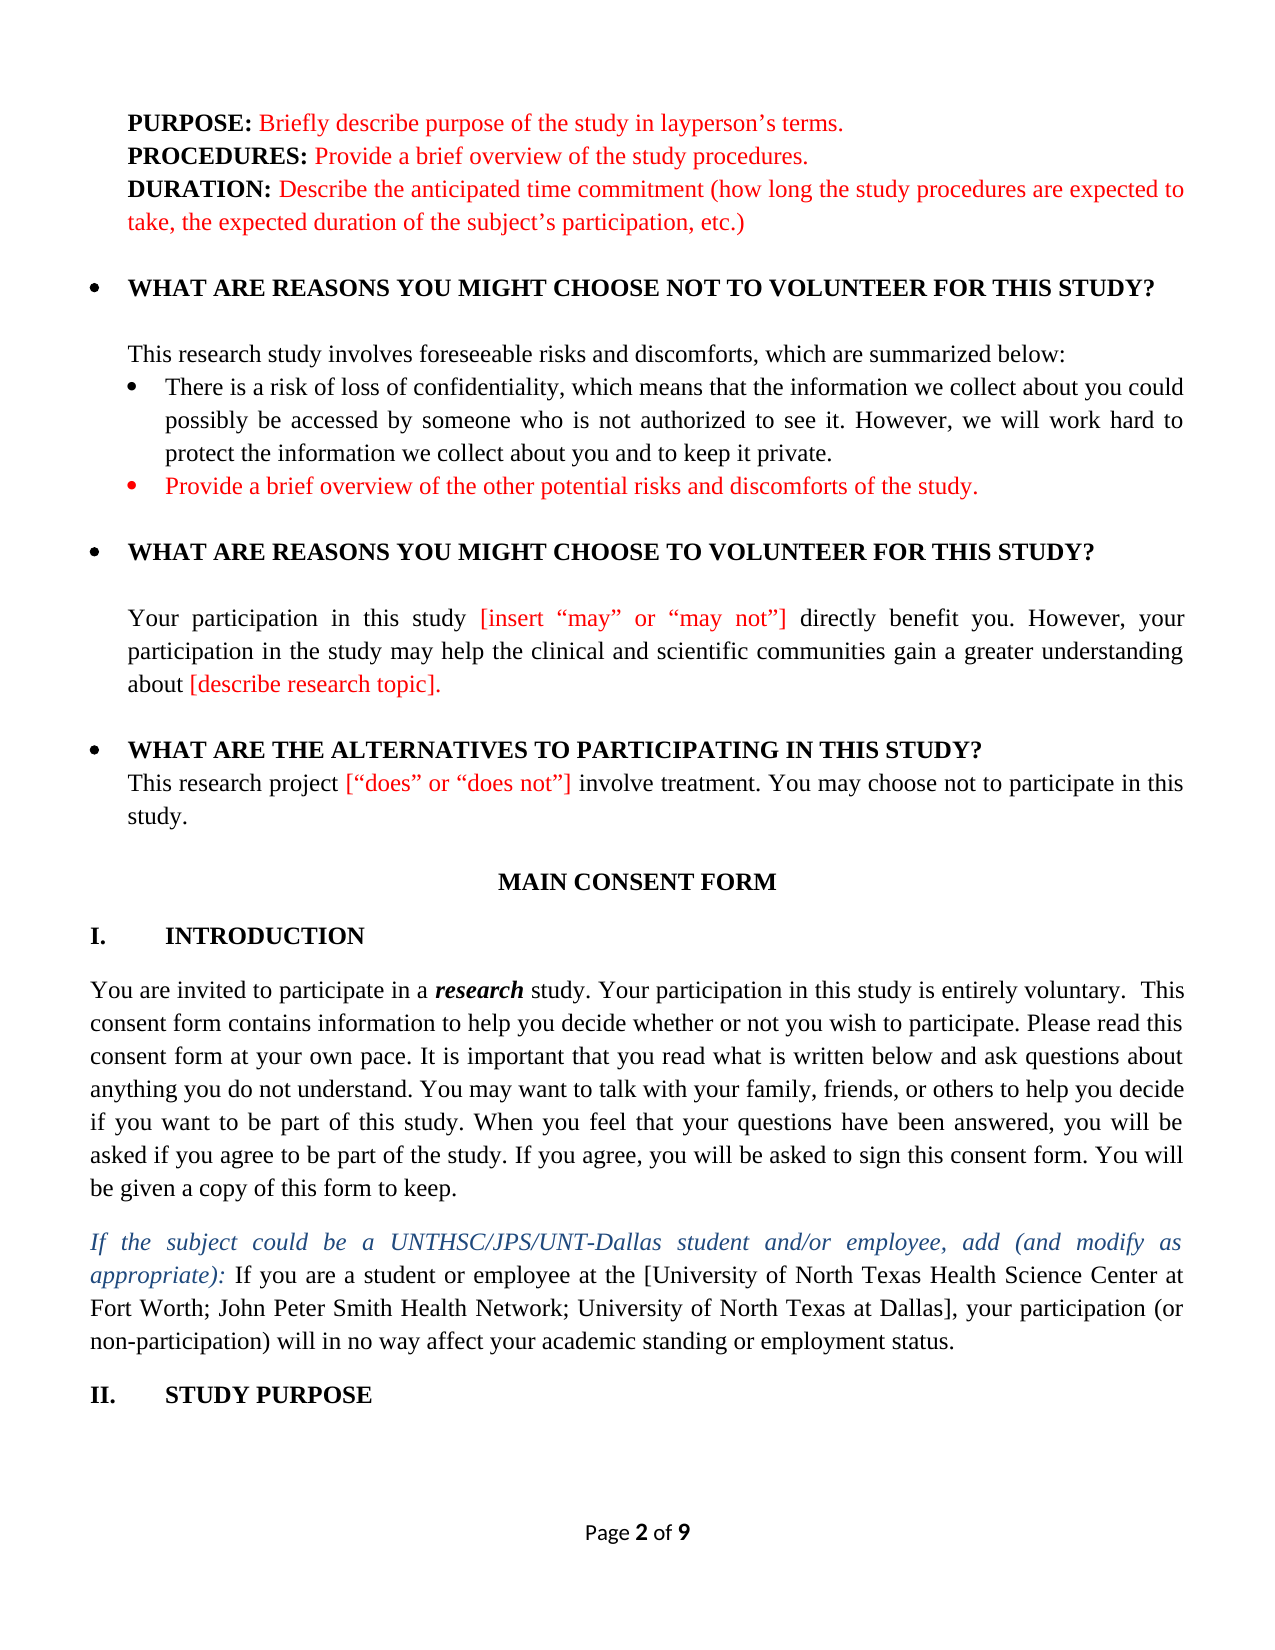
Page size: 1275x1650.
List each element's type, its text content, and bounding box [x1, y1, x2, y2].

list WHAT ARE REASONS YOU MIGHT CHOOSE NOT TO VOLUNTEER FOR THIS STUDY? [90, 273, 1185, 302]
text If the subject could be a UNTHSC/JPS/UNT-Dallas student and/or employee, add (and modify as appropriate): If you are a student or employee at the [University of North Texas Health Science Center at Fort Worth; John Peter Smith Health Network; University of North Texas at Dallas], your participation (or non-participation) will in no way affect your academic standing or employment status. [90, 1227, 1185, 1355]
text PURPOSE: Briefly describe purpose of the study in layperson’s terms. [127, 108, 1185, 137]
text This research study involves foreseeable risks and discomforts, which are summarized below: [127, 339, 1185, 368]
text This research project [“does” or “does not”] involve treatment. You may choose not to participate in this study. [127, 768, 1185, 830]
text DURATION: Describe the anticipated time commitment (how long the study procedures are expected to take, the expected duration of the subject’s participation, etc.) [127, 174, 1185, 236]
list WHAT ARE REASONS YOU MIGHT CHOOSE TO VOLUNTEER FOR THIS STUDY? [90, 537, 1185, 566]
list WHAT ARE THE ALTERNATIVES TO PARTICIPATING IN THIS STUDY? [90, 735, 1185, 764]
list STUDY PURPOSE [90, 1380, 1185, 1409]
list Provide a brief overview of the other potential risks and discomforts of the study. [127, 471, 1185, 500]
text Your participation in this study [insert “may” or “may not”] directly benefit you. However, your participation in the study may help the clinical and scientific communities gain a greater understanding about [describe research topic]. [127, 603, 1185, 698]
list INTRODUCTION [90, 921, 1185, 950]
list There is a risk of loss of confidentiality, which means that the information we collect about you could possibly be accessed by someone who is not authorized to see it. However, we will work hard to protect the information we collect about you and to keep it private. [127, 372, 1185, 467]
text PROCEDURES: Provide a brief overview of the study procedures. [127, 141, 1185, 170]
text You are invited to participate in a research study. Your participation in this study is entirely voluntary. This consent form contains information to help you decide whether or not you wish to participate. Please read this consent form at your own pace. It is important that you read what is written below and ask questions about anything you do not understand. You may want to talk with your family, friends, or others to help you decide if you want to be part of this study. When you feel that your questions have been answered, you will be asked if you agree to be part of the study. If you agree, you will be asked to sign this consent form. You will be given a copy of this form to keep. [90, 975, 1185, 1202]
text MAIN CONSENT FORM [90, 867, 1185, 896]
